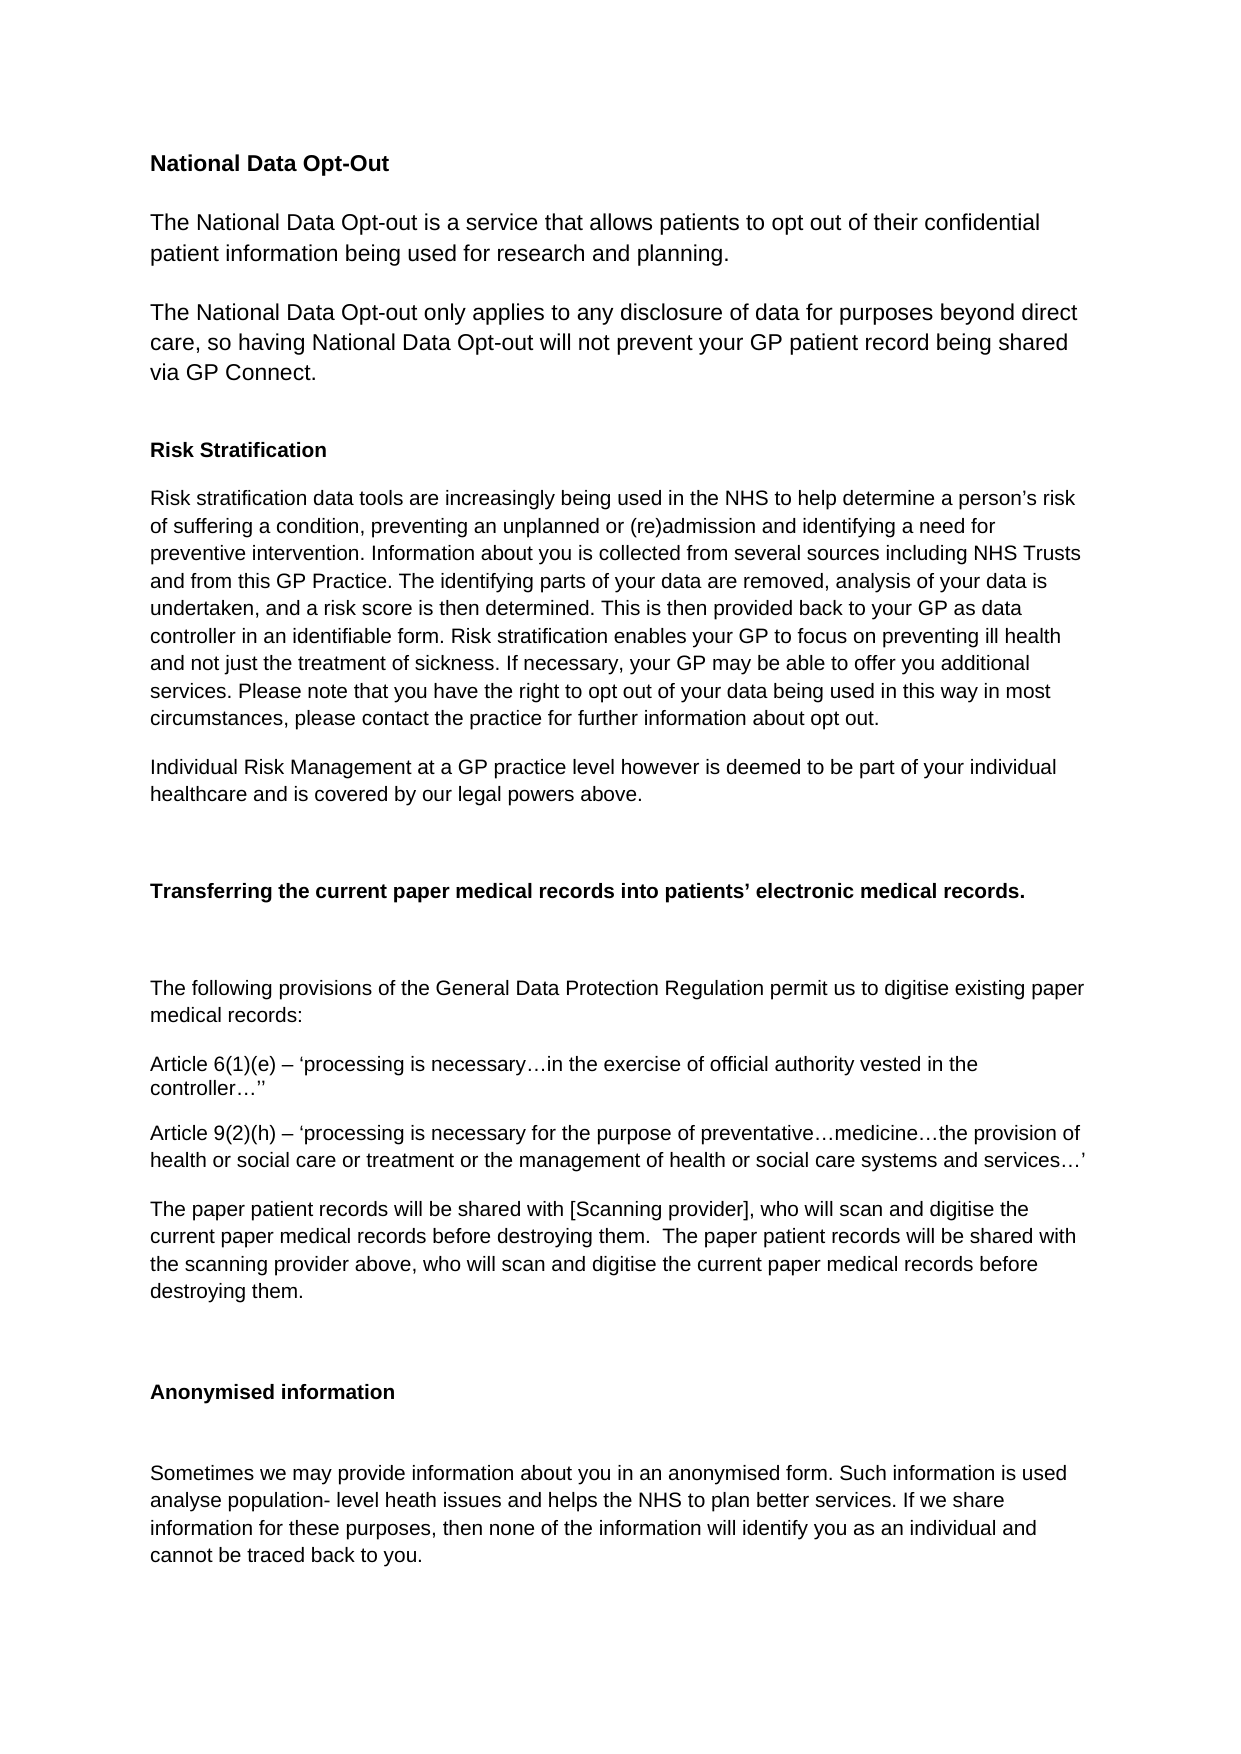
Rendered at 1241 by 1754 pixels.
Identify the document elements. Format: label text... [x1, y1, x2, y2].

text The National Data Opt-out is a service that allows patients to opt out of their confidential patient information being used for research and planning. [150, 209, 1090, 266]
text Individual Risk Management at a GP practice level however is deemed to be part of your individual healthcare and is covered by our legal powers above. [150, 754, 1090, 806]
text Risk stratification data tools are increasingly being used in the NHS to help determine a person’s risk of suffering a condition, preventing an unplanned or (re)admission and identifying a need for preventive intervention. Information about you is collected from several sources including NHS Trusts and from this GP Practice. The identifying parts of your data are removed, analysis of your data is undertaken, and a risk score is then determined. This is then provided back to your GP as data controller in an identifiable form. Risk stratification enables your GP to focus on preventing ill health and not just the treatment of sickness. If necessary, your GP may be able to offer you additional services. Please note that you have the right to opt out of your data being used in this way in most circumstances, please contact the practice for further information about opt out. [150, 486, 1090, 730]
text Transferring the current paper medical records into patients’ electronic medical records. [150, 879, 1090, 903]
text The National Data Opt-out only applies to any disclosure of data for purposes beyond direct care, so having National Data Opt-out will not prevent your GP patient record being shared via GP Connect. [150, 299, 1090, 386]
text Article 9(2)(h) – ‘processing is necessary for the purpose of preventative…medicine…the provision of health or social care or treatment or the management of health or social care systems and services…’ [150, 1121, 1090, 1172]
text The following provisions of the General Data Protection Regulation permit us to digitise existing paper medical records: [150, 975, 1090, 1027]
text Article 6(1)(e) – ‘processing is necessary…in the exercise of official authority vested in the controller…’’ [150, 1052, 1090, 1099]
text National Data Opt-Out [150, 150, 1090, 176]
text Sometimes we may provide information about you in an anonymised form. Such information is used analyse population- level heath issues and helps the NHS to plan better services. If we share information for these purposes, then none of the information will identify you as an individual and cannot be traced back to you. [150, 1461, 1090, 1567]
text Risk Stratification [150, 438, 1090, 462]
text The paper patient records will be shared with [Scanning provider], who will scan and digitise the current paper medical records before destroying them. The paper patient records will be shared with the scanning provider above, who will scan and digitise the current paper medical records before destroying them. [150, 1197, 1090, 1303]
subtitle Anonymised information [150, 1380, 1090, 1404]
